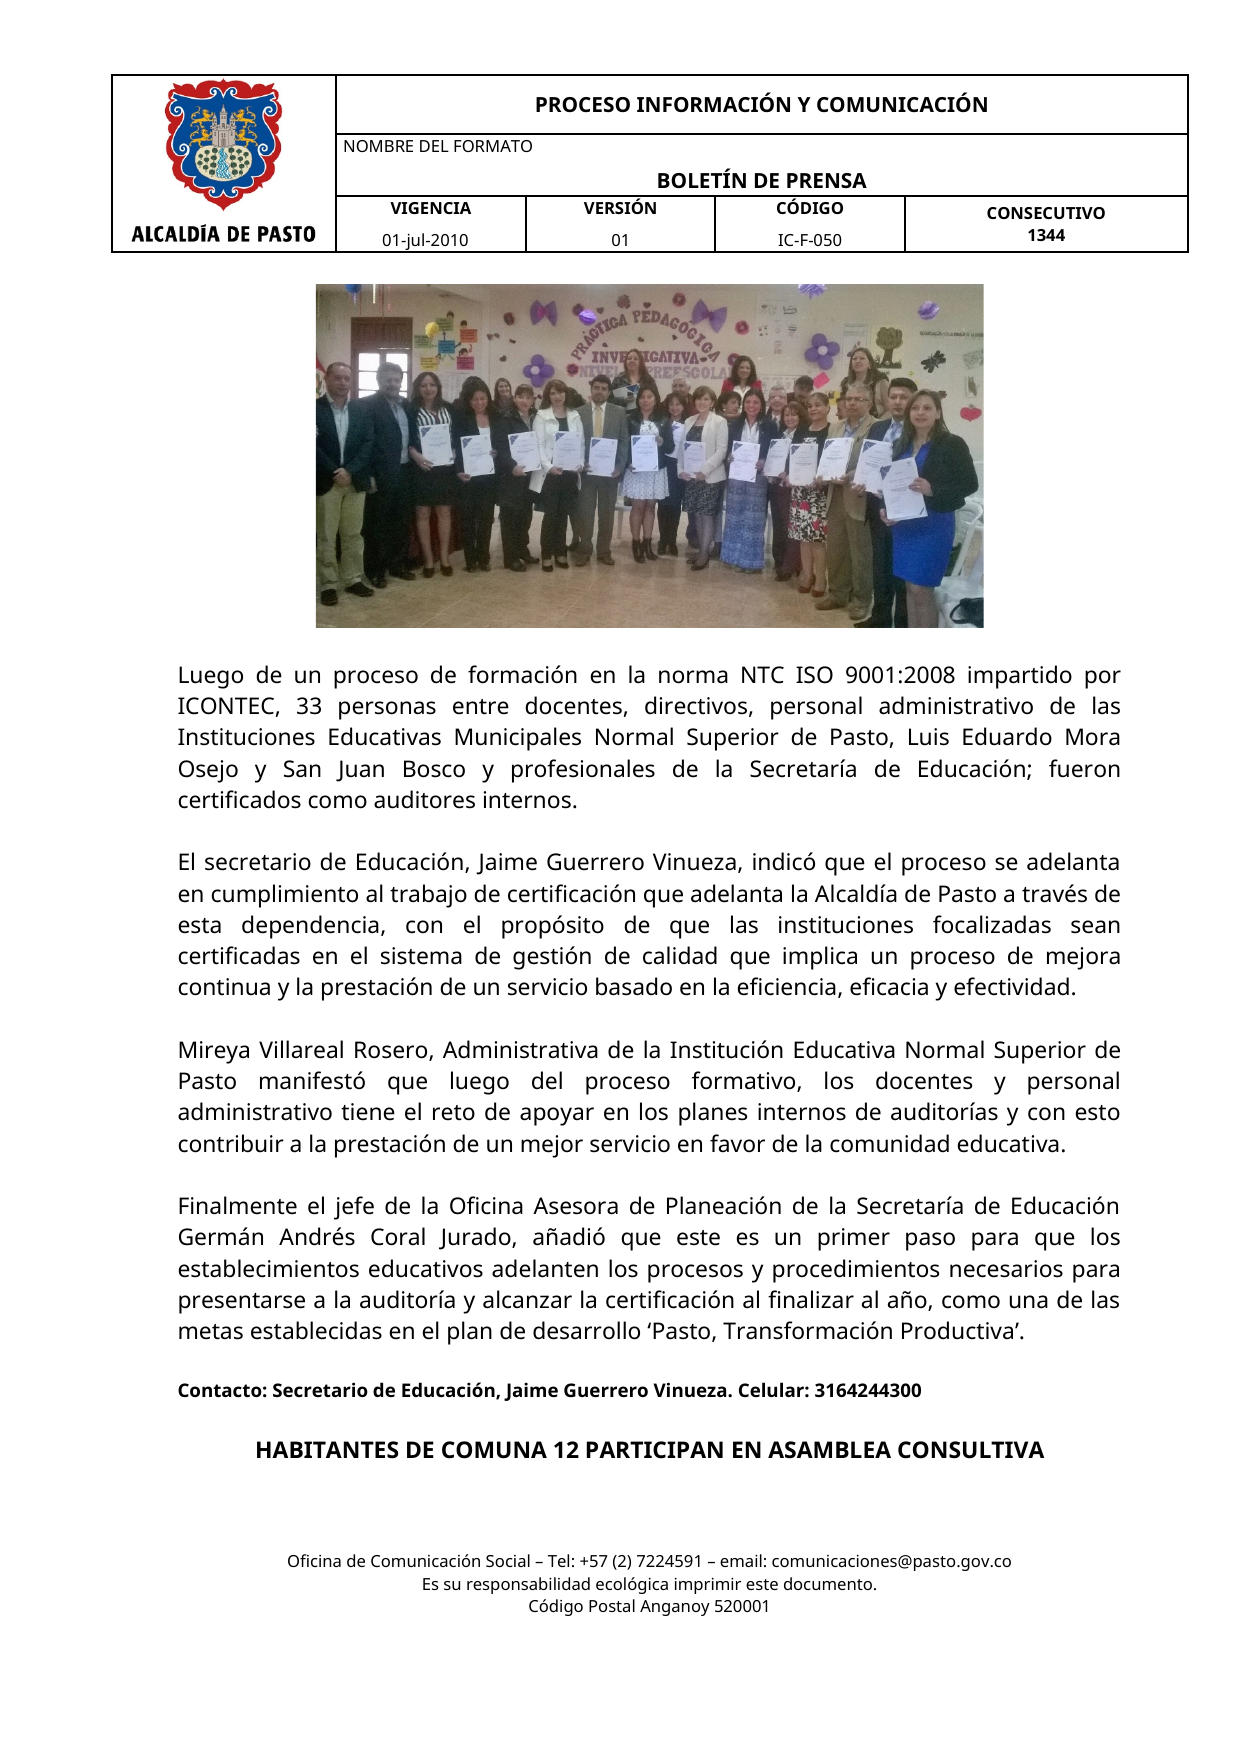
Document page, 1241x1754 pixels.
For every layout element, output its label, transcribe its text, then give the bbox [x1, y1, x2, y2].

text Luego de un proceso de formación en la norma NTC ISO 9001:2008 impartido por ICONTEC, 33 personas entre docentes, directivos, personal administrativo de las Instituciones Educativas Municipales Normal Superior de Pasto, Luis Eduardo Mora Osejo y San Juan Bosco y profesionales de la Secretaría de Educación; fueron certificados como auditores internos. [177, 659, 1122, 815]
text El secretario de Educación, Jaime Guerrero Vinueza, indicó que el proceso se adelanta en cumplimiento al trabajo de certificación que adelanta la Alcaldía de Pasto a través de esta dependencia, con el propósito de que las instituciones focalizadas sean certificadas en el sistema de gestión de calidad que implica un proceso de mejora continua y la prestación de un servicio basado en la eficiencia, eficacia y efectividad. [177, 846, 1122, 1002]
text Finalmente el jefe de la Oficina Asesora de Planeación de la Secretaría de Educación Germán Andrés Coral Jurado, añadió que este es un primer paso para que los establecimientos educativos adelanten los procesos y procedimientos necesarios para presentarse a la auditoría y alcanzar la certificación al finalizar al año, como una de las metas establecidas en el plan de desarrollo ‘Pasto, Transformación Productiva’. [177, 1190, 1122, 1346]
text Mireya Villareal Rosero, Administrativa de la Institución Educativa Normal Superior de Pasto manifestó que luego del proceso formativo, los docentes y personal administrativo tiene el reto de apoyar en los planes internos de auditorías y con esto contribuir a la prestación de un mejor servicio en favor de la comunidad educativa. [177, 1034, 1122, 1159]
text Contacto: Secretario de Educación, Jaime Guerrero Vinueza. Celular: 3164244300 [177, 1377, 1122, 1403]
text HABITANTES DE COMUNA 12 PARTICIPAN EN ASAMBLEA CONSULTIVA [177, 1434, 1122, 1466]
picture [118, 76, 327, 242]
picture [315, 284, 984, 628]
